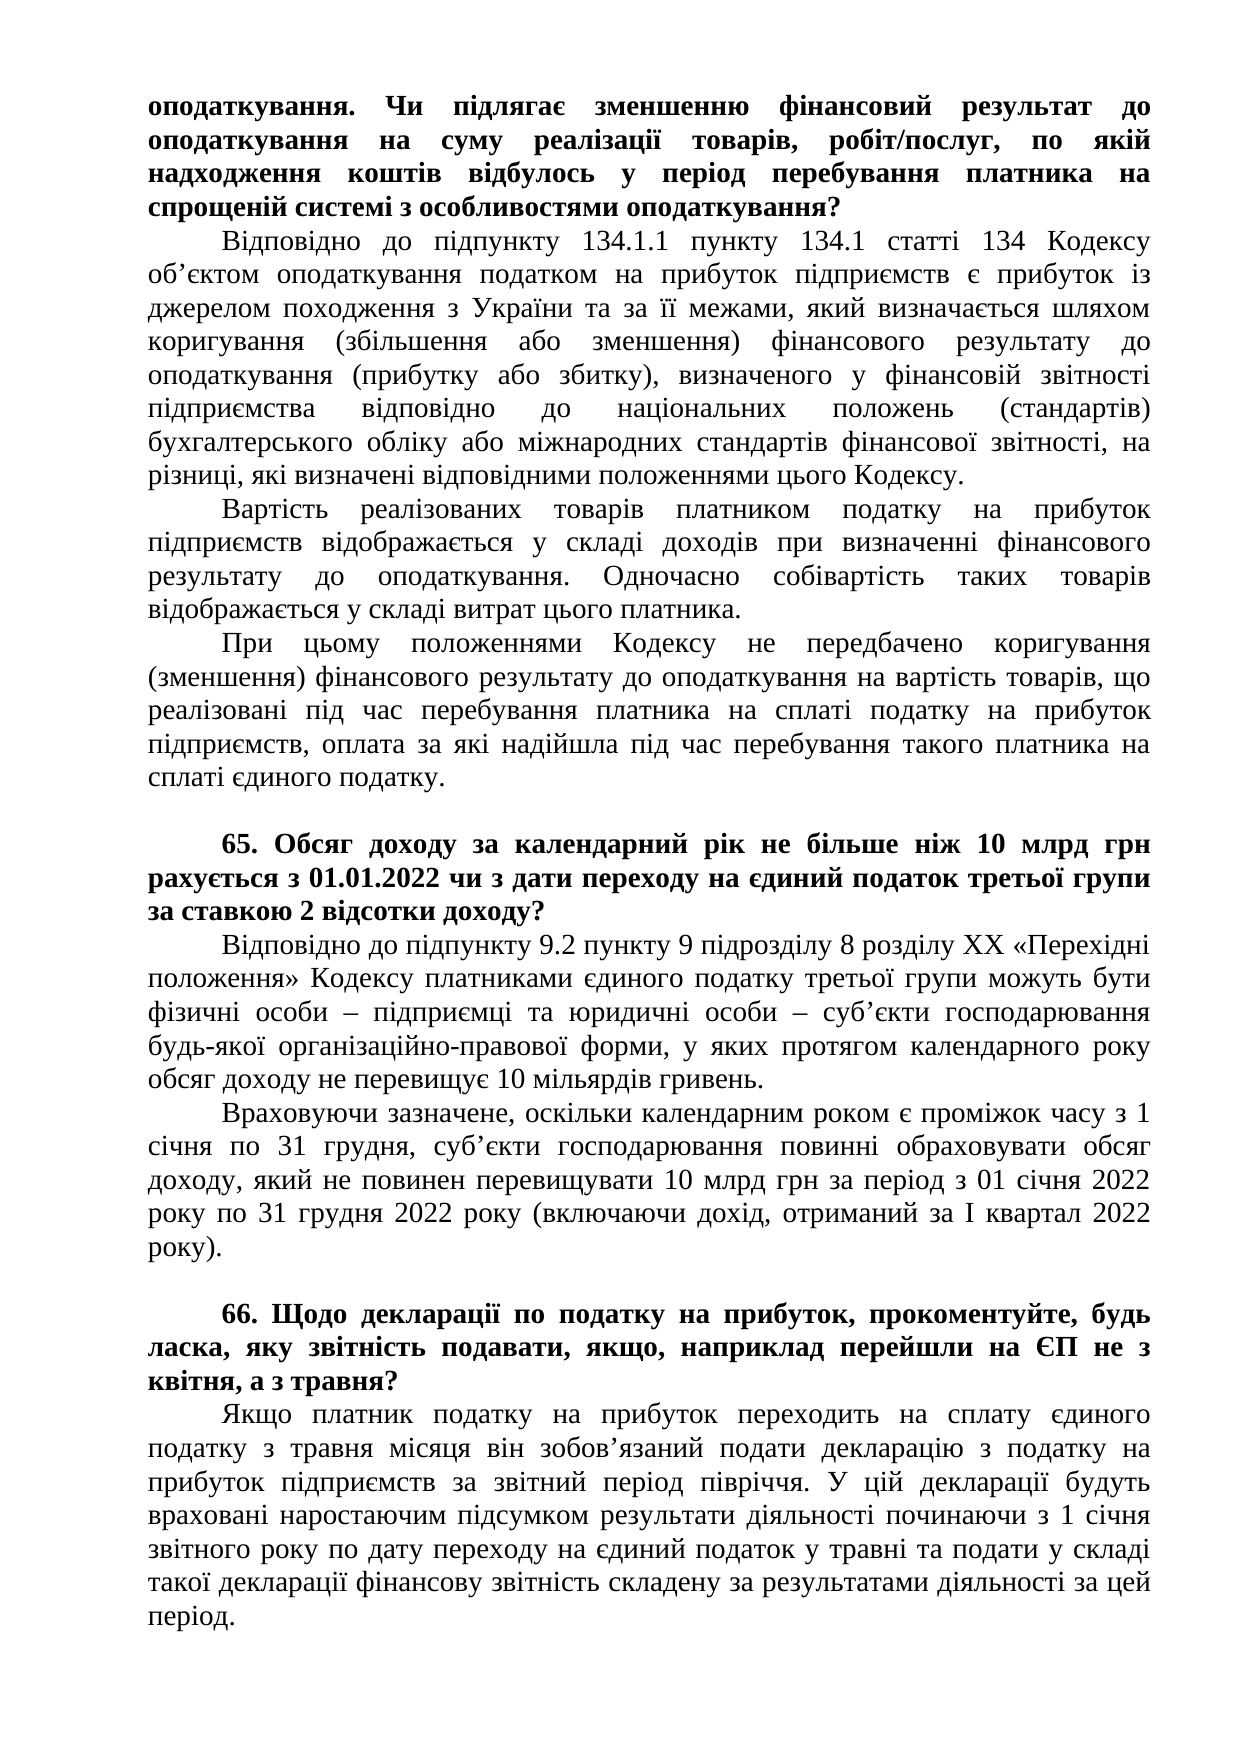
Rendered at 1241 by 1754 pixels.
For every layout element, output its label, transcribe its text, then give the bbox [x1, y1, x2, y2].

text Відповідно до підпункту 134.1.1 пункту 134.1 статті 134 Кодексу об’єктом оподаткування податком на прибуток підприємств є прибуток із джерелом походження з України та за її межами, який визначається шляхом коригування (збільшення або зменшення) фінансового результату до оподаткування (прибутку або збитку), визначеного у фінансовій звітності підприємства відповідно до національних положень (стандартів) бухгалтерського обліку або міжнародних стандартів фінансової звітності, на різниці, які визначені відповідними положеннями цього Кодексу. [148, 223, 1152, 491]
text Враховуючи зазначене, оскільки календарним роком є проміжок часу з 1 січня по 31 грудня, суб’єкти господарювання повинні обраховувати обсяг доходу, який не повинен перевищувати 10 млрд грн за період з 01 січня 2022 року по 31 грудня 2022 року (включаючи дохід, отриманий за І квартал 2022 року). [148, 1095, 1152, 1262]
text Вартість реалізованих товарів платником податку на прибуток підприємств відображається у складі доходів при визначенні фінансового результату до оподаткування. Одночасно собівартість таких товарів відображається у складі витрат цього платника. [148, 491, 1152, 625]
text 65. Обсяг доходу за календарний рік не більше ніж 10 млрд грн рахується з 01.01.2022 чи з дати переходу на єдиний податок третьої групи за ставкою 2 відсотки доходу? [148, 826, 1152, 927]
text При цьому положеннями Кодексу не передбачено коригування (зменшення) фінансового результату до оподаткування на вартість товарів, що реалізовані під час перебування платника на сплаті податку на прибуток підприємств, оплата за які надійшла під час перебування такого платника на сплаті єдиного податку. [148, 625, 1152, 793]
text Якщо платник податку на прибуток переходить на сплату єдиного податку з травня місяця він зобов’язаний подати декларацію з податку на прибуток підприємств за звітний період півріччя. У цій декларації будуть враховані наростаючим підсумком результати діяльності починаючи з 1 січня звітного року по дату переходу на єдиний податок у травні та подати у складі такої декларації фінансову звітність складену за результатами діяльності за цей період. [148, 1397, 1152, 1631]
text 66. Щодо декларації по податку на прибуток, прокоментуйте, будь ласка, яку звітність подавати, якщо, наприклад перейшли на ЄП не з квітня, а з травня? [148, 1296, 1152, 1397]
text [148, 88, 1152, 223]
text Відповідно до підпункту 9.2 пункту 9 підрозділу 8 розділу ХХ «Перехідні положення» Кодексу платниками єдиного податку третьої групи можуть бути фізичні особи – підприємці та юридичні особи – суб’єкти господарювання будь-якої організаційно-правової форми, у яких протягом календарного року обсяг доходу не перевищує 10 мільярдів гривень. [148, 927, 1152, 1095]
